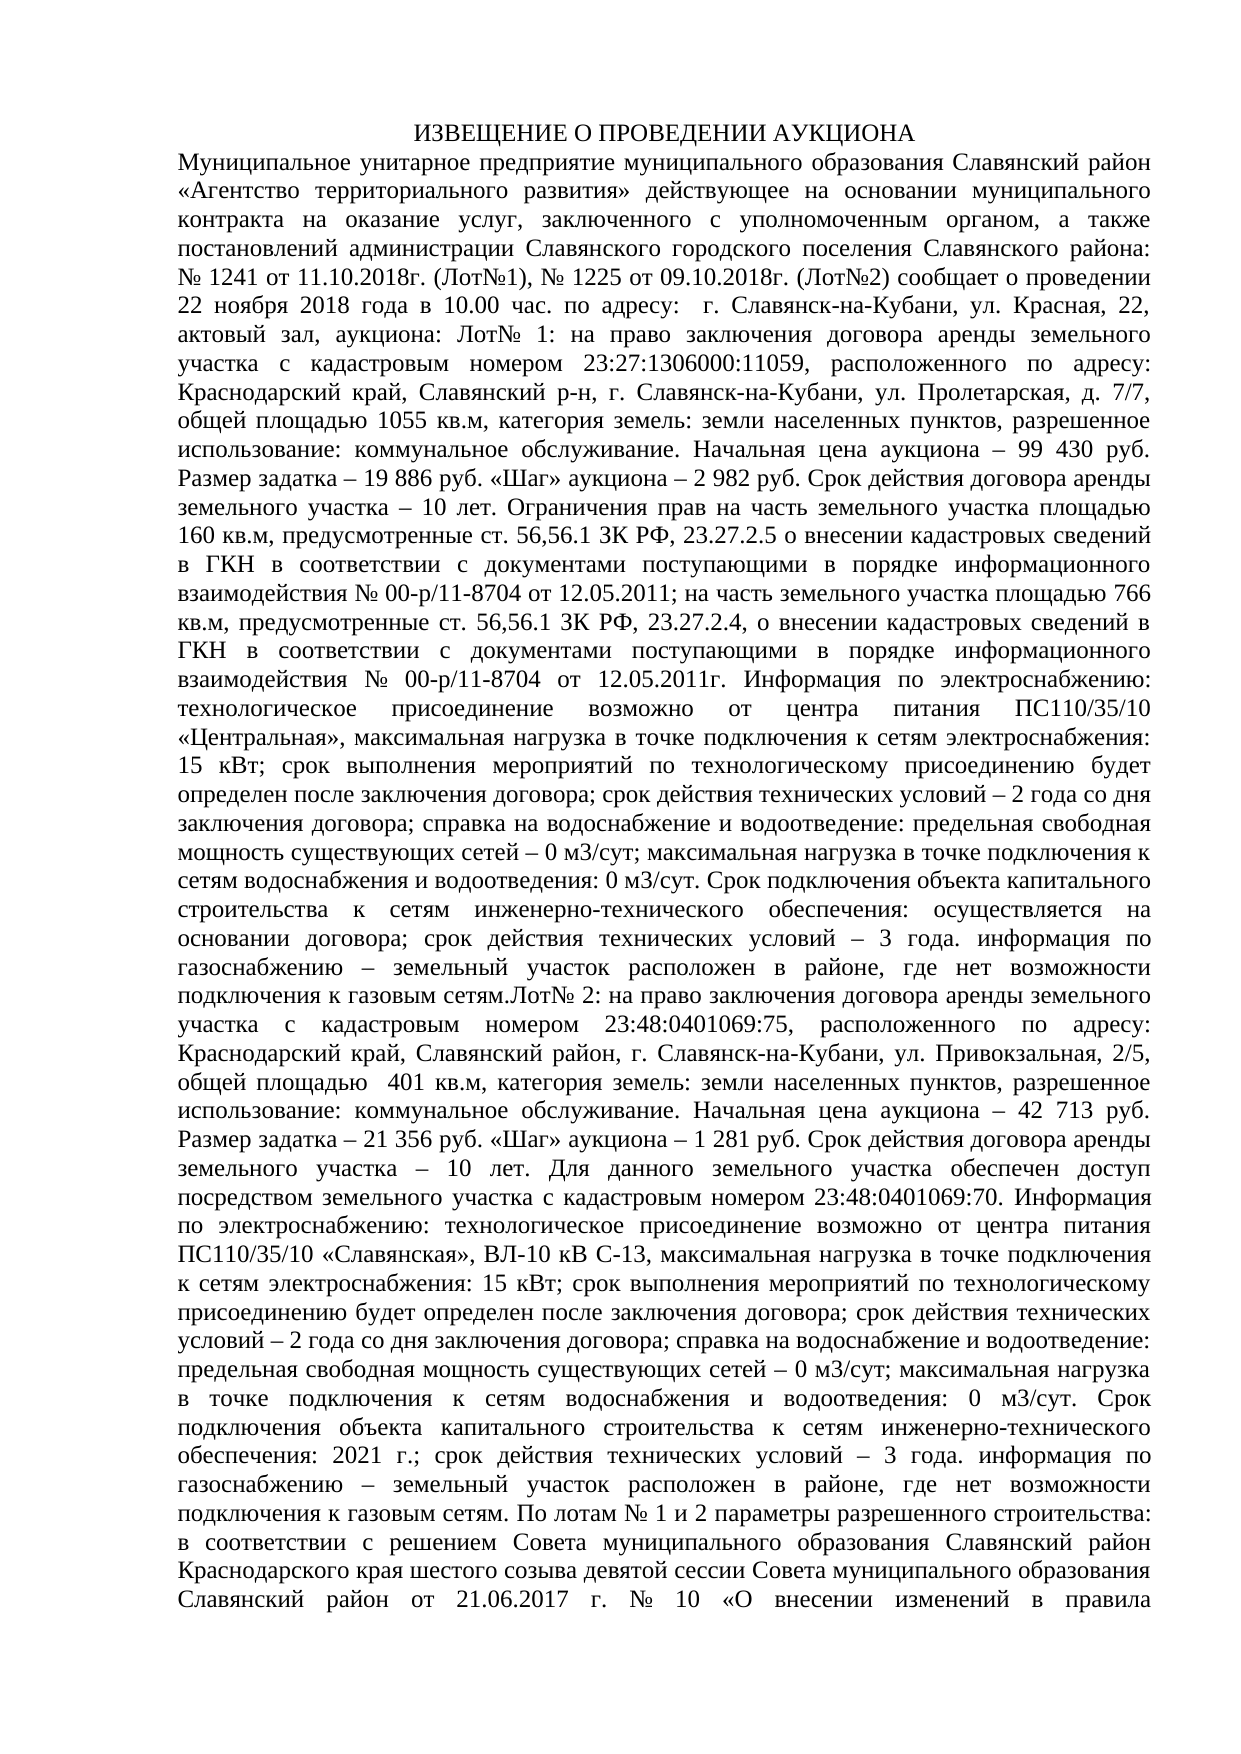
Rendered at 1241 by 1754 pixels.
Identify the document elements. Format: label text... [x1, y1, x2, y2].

text ИЗВЕЩЕНИЕ О ПРОВЕДЕНИИ АУКЦИОНА [177, 118, 1152, 147]
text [177, 147, 1152, 1613]
